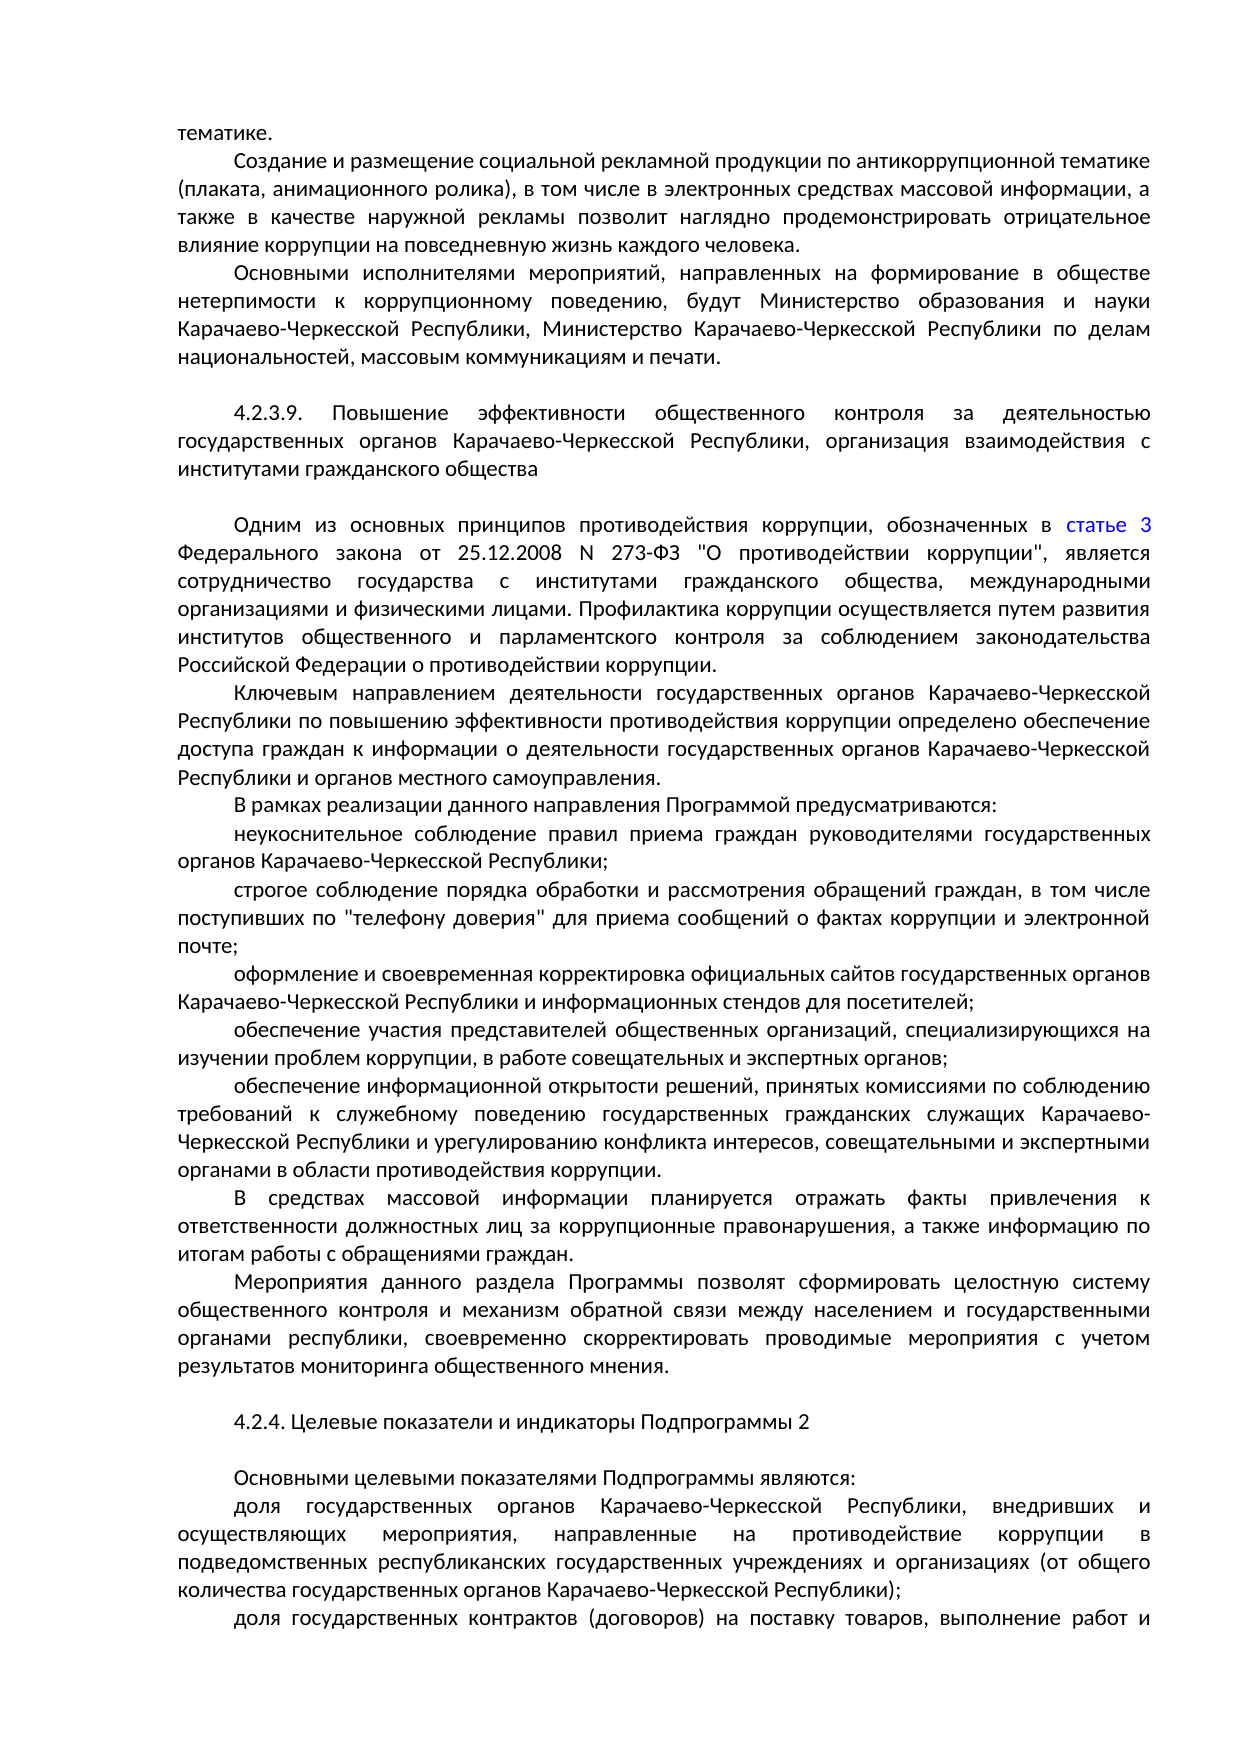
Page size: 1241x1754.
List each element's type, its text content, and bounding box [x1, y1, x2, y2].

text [177, 1603, 1152, 1631]
text неукоснительное соблюдение правил приема граждан руководителями государственных органов Карачаево-Черкесской Республики; [177, 819, 1152, 875]
text Ключевым направлением деятельности государственных органов Карачаево-Черкесской Республики по повышению эффективности противодействия коррупции определено обеспечение доступа граждан к информации о деятельности государственных органов Карачаево-Черкесской Республики и органов местного самоуправления. [177, 678, 1152, 791]
text оформление и своевременная корректировка официальных сайтов государственных органов Карачаево-Черкесской Республики и информационных стендов для посетителей; [177, 959, 1152, 1015]
text В средствах массовой информации планируется отражать факты привлечения к ответственности должностных лиц за коррупционные правонарушения, а также информацию по итогам работы с обращениями граждан. [177, 1183, 1152, 1267]
text Создание и размещение социальной рекламной продукции по антикоррупционной тематике (плаката, анимационного ролика), в том числе в электронных средствах массовой информации, а также в качестве наружной рекламы позволит наглядно продемонстрировать отрицательное влияние коррупции на повседневную жизнь каждого человека. [177, 146, 1152, 258]
text Основными целевыми показателями Подпрограммы являются: [177, 1463, 1152, 1491]
text В рамках реализации данного направления Программой предусматриваются: [177, 791, 1152, 819]
text Одним из основных принципов противодействия коррупции, обозначенных в статье 3 Федерального закона от 25.12.2008 N 273-ФЗ "О противодействии коррупции", является сотрудничество государства с институтами гражданского общества, международными организациями и физическими лицами. Профилактика коррупции осуществляется путем развития институтов общественного и парламентского контроля за соблюдением законодательства Российской Федерации о противодействии коррупции. [177, 510, 1152, 678]
text 4.2.3.9. Повышение эффективности общественного контроля за деятельностью государственных органов Карачаево-Черкесской Республики, организация взаимодействия с институтами гражданского общества [177, 398, 1152, 482]
text обеспечение участия представителей общественных организаций, специализирующихся на изучении проблем коррупции, в работе совещательных и экспертных органов; [177, 1015, 1152, 1071]
text обеспечение информационной открытости решений, принятых комиссиями по соблюдению требований к служебному поведению государственных гражданских служащих Карачаево-Черкесской Республики и урегулированию конфликта интересов, совещательными и экспертными органами в области противодействия коррупции. [177, 1071, 1152, 1183]
text доля государственных органов Карачаево-Черкесской Республики, внедривших и осуществляющих мероприятия, направленные на противодействие коррупции в подведомственных республиканских государственных учреждениях и организациях (от общего количества государственных органов Карачаево-Черкесской Республики); [177, 1491, 1152, 1603]
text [177, 118, 1152, 146]
text Мероприятия данного раздела Программы позволят сформировать целостную систему общественного контроля и механизм обратной связи между населением и государственными органами республики, своевременно скорректировать проводимые мероприятия с учетом результатов мониторинга общественного мнения. [177, 1267, 1152, 1379]
text строгое соблюдение порядка обработки и рассмотрения обращений граждан, в том числе поступивших по "телефону доверия" для приема сообщений о фактах коррупции и электронной почте; [177, 875, 1152, 959]
text 4.2.4. Целевые показатели и индикаторы Подпрограммы 2 [177, 1407, 1152, 1435]
text Основными исполнителями мероприятий, направленных на формирование в обществе нетерпимости к коррупционному поведению, будут Министерство образования и науки Карачаево-Черкесской Республики, Министерство Карачаево-Черкесской Республики по делам национальностей, массовым коммуникациям и печати. [177, 258, 1152, 370]
